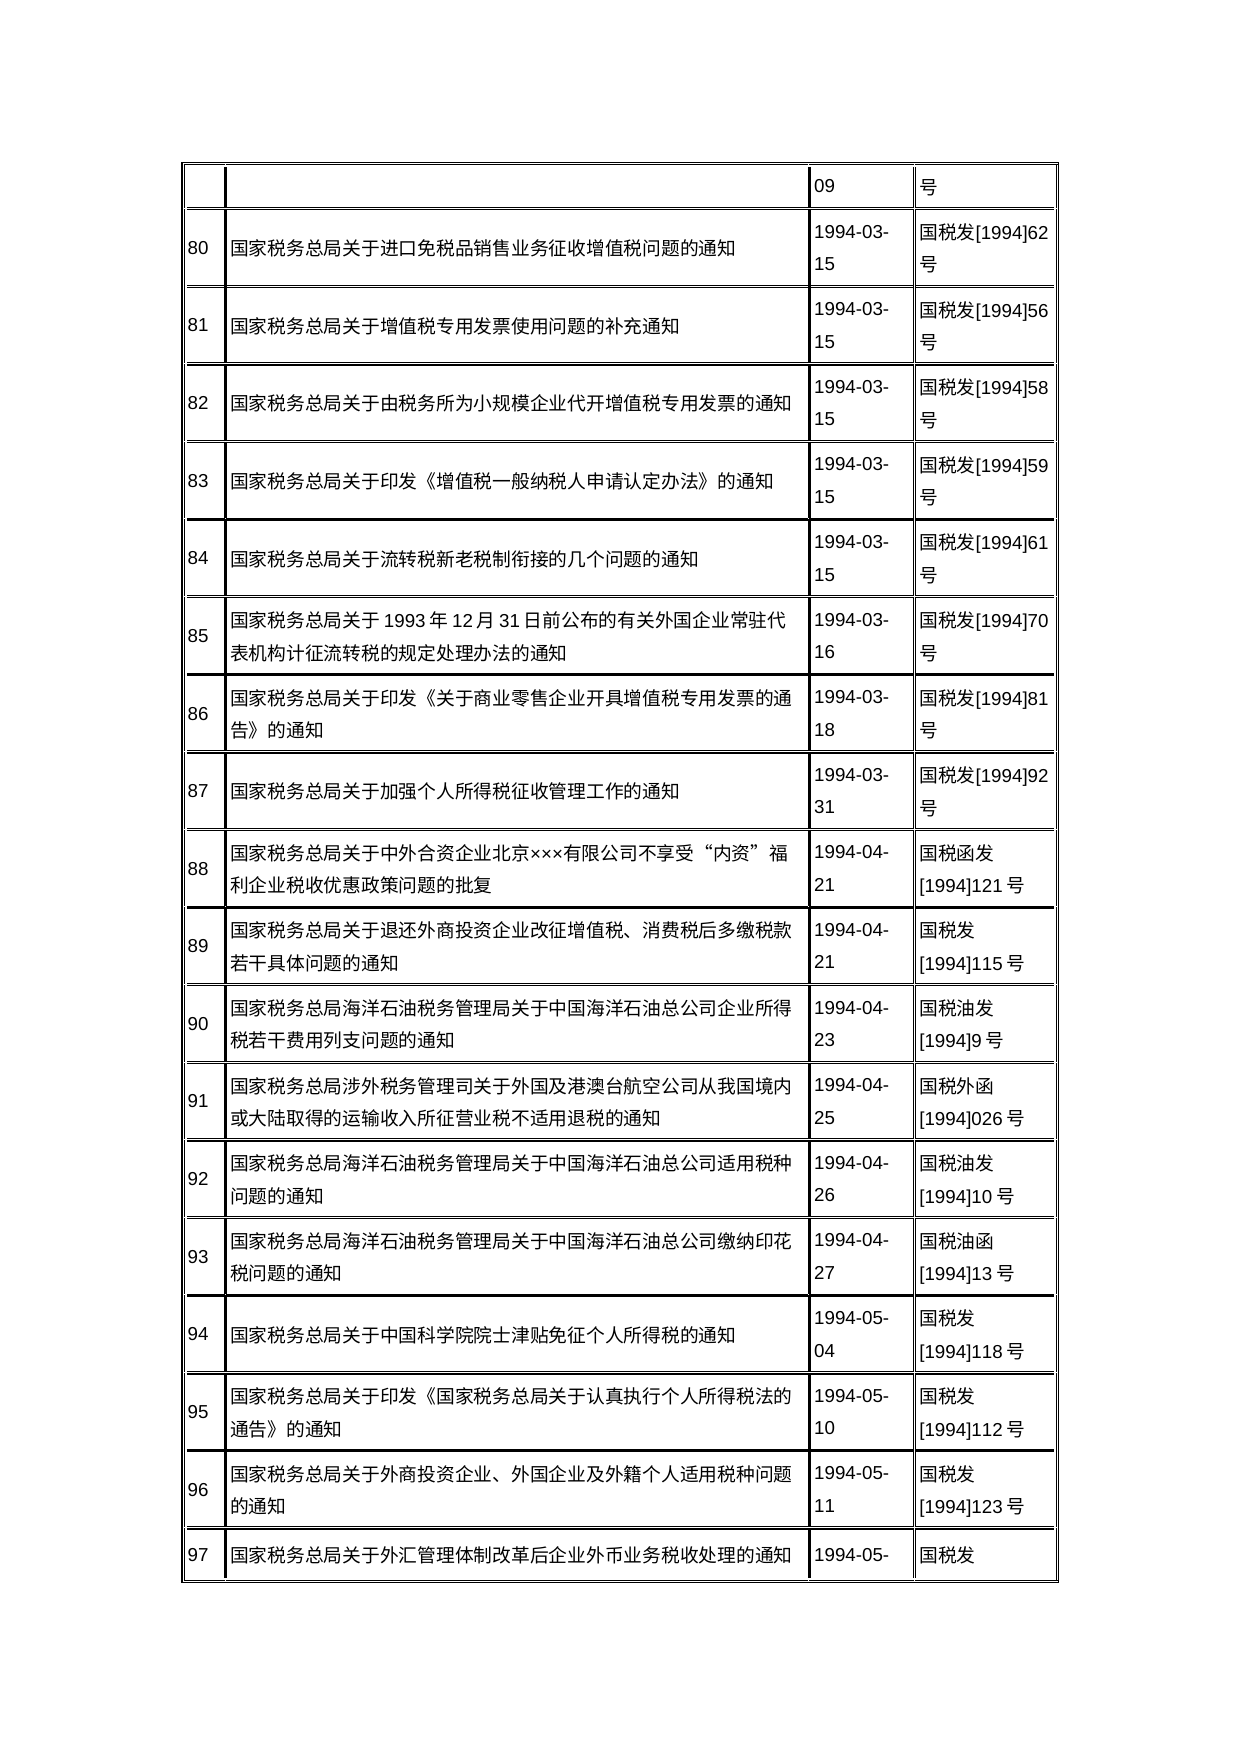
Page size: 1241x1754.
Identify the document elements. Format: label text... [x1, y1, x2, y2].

table_cell 国家税务总局关于外商投资企业、外国企业及外籍个人适用税种问题的通知 [227, 1452, 808, 1526]
table_cell 国税发[1994]123号 [916, 1449, 1056, 1526]
table_cell 95 [185, 1371, 224, 1449]
table_cell 1994-03-18 [811, 676, 913, 750]
table_cell 87 [183, 750, 225, 828]
table_cell 81 [185, 285, 224, 362]
table_cell 1994-03-09 [809, 165, 914, 207]
table_cell 93 [185, 1216, 224, 1293]
table_cell 国家税务总局关于退还外商投资企业改征增值税、消费税后多缴税款若干具体问题的通知 [227, 909, 808, 983]
table_cell 国税油函[1994]13号 [916, 1216, 1056, 1293]
table_cell 国税发[1994]70号 [916, 595, 1056, 673]
table_cell 国税发[1994]81号 [916, 673, 1056, 750]
table_cell 国税发[1994]118号 [916, 1294, 1057, 1371]
table_cell 88 [185, 828, 224, 906]
table_cell 90 [185, 983, 224, 1061]
table_cell 82 [185, 362, 224, 440]
table_cell 国家税务总局海洋石油税务管理局关于中国海洋石油总公司企业所得税若干费用列支问题的通知 [227, 986, 808, 1061]
table_cell 1994-03-15 [811, 366, 913, 440]
table_cell 84 [183, 518, 224, 595]
table_cell 1994-05-10 [811, 1375, 913, 1449]
table_cell 国税发[1994]68号 [915, 165, 1056, 207]
table_cell 1994-03-15 [811, 210, 913, 285]
table_cell 1994-05-11 [811, 1452, 913, 1526]
table_cell 国家税务总局海洋石油税务管理局关于中国海洋石油总公司适用税种问题的通知 [227, 1142, 808, 1216]
table_cell 国税发[1994]58号 [916, 362, 1056, 440]
table_cell 国税发[1994]128号 [915, 1526, 1057, 1579]
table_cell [225, 163, 809, 207]
table_cell 1994-05-04 [811, 1297, 913, 1371]
table_cell 85 [185, 595, 224, 673]
table_cell 国税油发[1994]10号 [915, 1138, 1057, 1216]
table_cell 83 [185, 440, 224, 517]
table_cell 国税外函[1994]026号 [916, 1061, 1056, 1138]
table_cell 国税发[1994]92号 [915, 750, 1057, 828]
table_cell 国家税务总局关于由税务所为小规模企业代开增值税专用发票的通知 [227, 366, 808, 440]
table_cell 国家税务总局关于流转税新老税制衔接的几个问题的通知 [227, 521, 808, 595]
table_cell 国税函发[1994]121号 [916, 828, 1056, 906]
table_cell 国家税务总局关于增值税专用发票使用问题的补充通知 [227, 288, 808, 362]
table_cell 国家税务总局关于1993年12月31日前公布的有关外国企业常驻代表机构计征流转税的规定处理办法的通知 [227, 598, 808, 673]
table_cell 国税发[1994]56号 [916, 285, 1056, 362]
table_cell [225, 1530, 809, 1579]
table_cell 1994-03-15 [811, 443, 913, 517]
table_cell 国税发[1994]115号 [916, 906, 1057, 983]
table_cell 1994-03-31 [811, 754, 913, 828]
table_cell 89 [183, 906, 224, 983]
table_cell 96 [185, 1449, 224, 1526]
table_cell 国家税务总局关于印发《增值税一般纳税人申请认定办法》的通知 [227, 443, 808, 517]
table_cell 1994-04-27 [811, 1219, 913, 1293]
table_cell 国家税务总局关于中国科学院院士津贴免征个人所得税的通知 [227, 1297, 808, 1371]
table_cell 1994-04-21 [811, 909, 913, 983]
table_cell 国家税务总局关于进口免税品销售业务征收增值税问题的通知 [227, 210, 808, 285]
table_cell 97 [183, 1526, 225, 1579]
table_cell 1994-04-25 [811, 1064, 913, 1138]
table_cell 国税发[1994]62号 [916, 207, 1056, 285]
table_cell 91 [185, 1061, 224, 1138]
table_cell 国家税务总局海洋石油税务管理局关于中国海洋石油总公司缴纳印花税问题的通知 [227, 1219, 808, 1293]
table_cell 80 [185, 207, 224, 285]
table_cell 86 [185, 673, 224, 750]
table_cell 1994-03-15 [811, 288, 913, 362]
table_cell 国家税务总局关于加强个人所得税征收管理工作的通知 [227, 754, 808, 828]
table_cell 国税发[1994]61号 [916, 518, 1057, 595]
table_cell 94 [183, 1294, 224, 1371]
table_cell 国家税务总局关于中外合资企业北京×××有限公司不享受“内资”福利企业税收优惠政策问题的批复 [227, 831, 808, 906]
table_cell 国家税务总局关于印发《关于商业零售企业开具增值税专用发票的通告》的通知 [227, 676, 808, 750]
table_cell 1994-04-26 [811, 1142, 913, 1216]
table_cell 国家税务总局涉外税务管理司关于外国及港澳台航空公司从我国境内或大陆取得的运输收入所征营业税不适用退税的通知 [227, 1064, 808, 1138]
table_cell 1994-04-21 [811, 831, 913, 906]
table_cell 国税发[1994]59号 [916, 440, 1056, 517]
table_cell 国家税务总局关于印发《国家税务总局关于认真执行个人所得税法的通告》的通知 [227, 1375, 808, 1449]
table_cell 92 [183, 1138, 225, 1216]
table_cell 79 [185, 165, 225, 207]
table_cell 1994-03-16 [811, 598, 913, 673]
table_cell 国税发[1994]112号 [916, 1371, 1056, 1449]
table_cell 1994-03-15 [811, 521, 913, 595]
table_cell 1994-04-23 [811, 986, 913, 1061]
table_cell 1994-05-13 [809, 1530, 914, 1579]
table_cell 国税油发[1994]9号 [916, 983, 1056, 1061]
